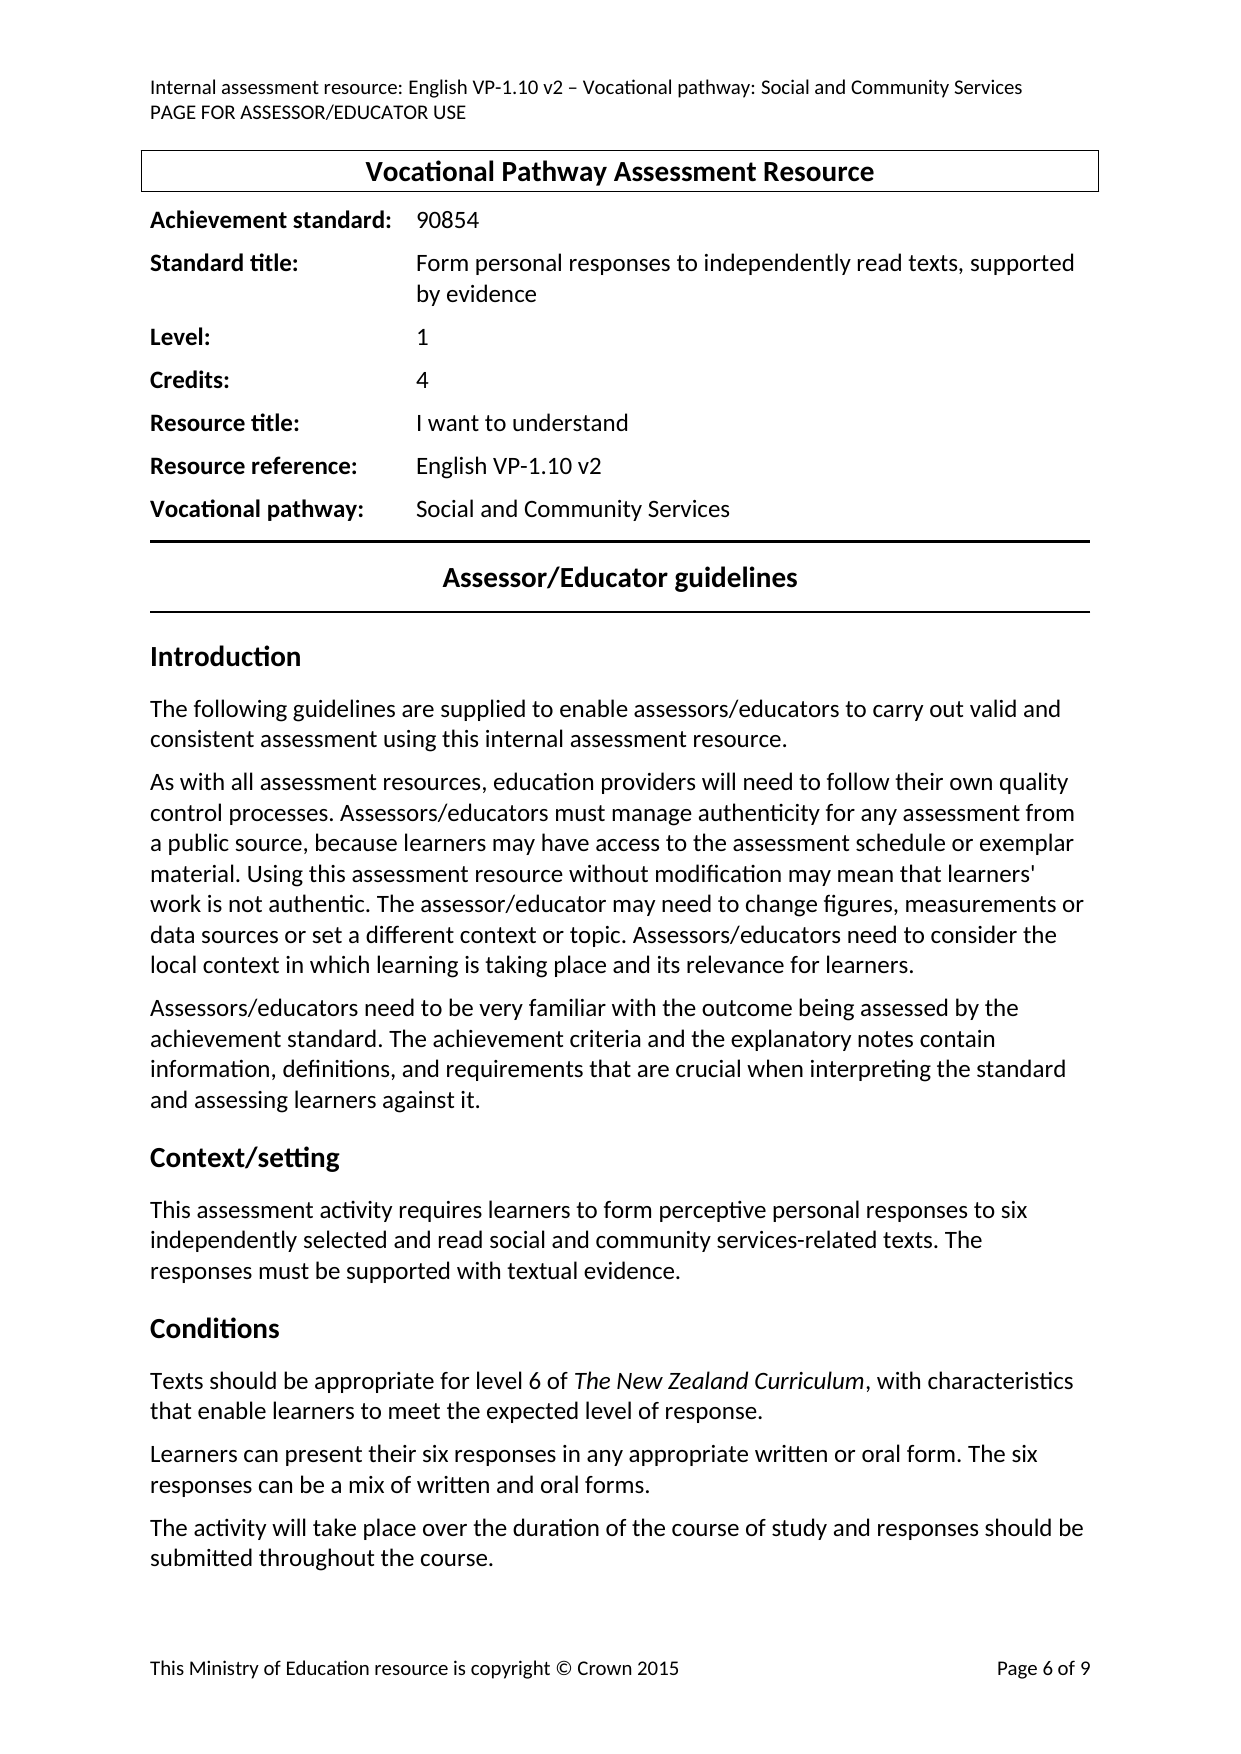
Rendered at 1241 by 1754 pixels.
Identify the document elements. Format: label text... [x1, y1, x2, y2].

text Resource reference: VP- [150, 450, 1090, 481]
subtitle Vocational Pathway Assessment Resource [142, 151, 1098, 191]
text Assessor/Educator guidelines [150, 543, 1090, 611]
text Achievement standard: [150, 204, 1090, 235]
text Resource title: [150, 407, 1090, 438]
text Standard title: [150, 247, 1090, 308]
text Texts should be appropriate for level 6 of The New Zealand Curriculum, with characteristics that enable learners to meet the expected level of response. [150, 1365, 1090, 1426]
subtitle Introduction [150, 638, 1090, 674]
subtitle Context/setting [150, 1139, 1090, 1175]
text Level: [150, 321, 1090, 352]
text Learners can present their six responses in any appropriate written or oral form. The six responses can be a mix of written and oral forms. [150, 1438, 1090, 1499]
text Vocational pathway: [150, 493, 1090, 524]
subtitle Conditions [150, 1311, 1090, 1346]
text Credits: [150, 364, 1090, 394]
text This assessment activity requires learners to form perceptive personal responses to six independently selected and read social and community services-related texts. The responses must be supported with textual evidence. [150, 1194, 1090, 1286]
text The activity will take place over the duration of the course of study and responses should be submitted throughout the course. [150, 1512, 1090, 1573]
